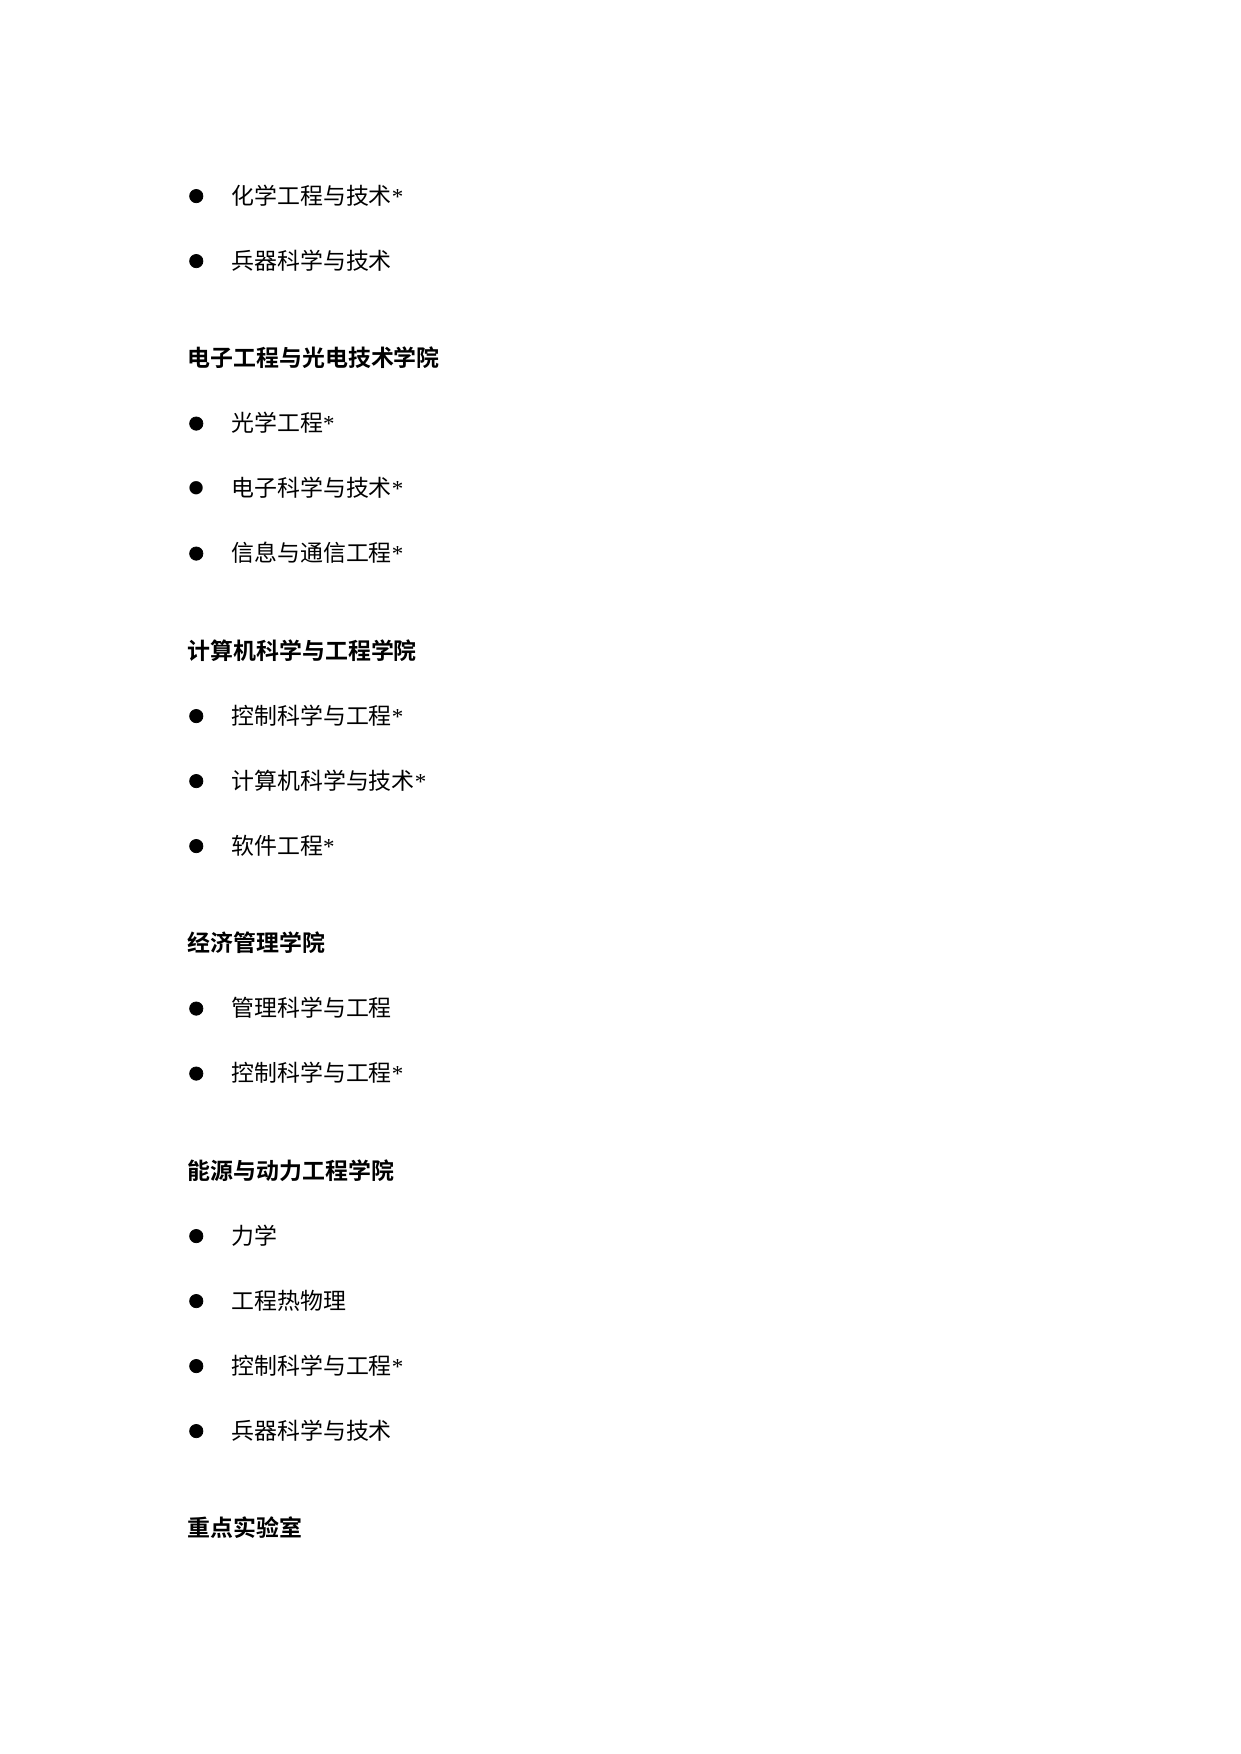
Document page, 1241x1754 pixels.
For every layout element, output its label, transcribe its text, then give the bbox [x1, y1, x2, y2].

list 工程热物理 [187, 1267, 1053, 1332]
list 控制科学与工程* [187, 1332, 1053, 1397]
list 兵器科学与技术 [187, 227, 1053, 292]
list 管理科学与工程 [187, 974, 1053, 1039]
list 化学工程与技术* [187, 162, 1053, 227]
list 光学工程* [187, 389, 1053, 454]
list 兵器科学与技术 [187, 1397, 1053, 1462]
list 软件工程* [187, 812, 1053, 877]
text 电子工程与光电技术学院 [187, 324, 1053, 389]
list 控制科学与工程* [187, 682, 1053, 747]
text 经济管理学院 [187, 909, 1053, 974]
list 力学 [187, 1202, 1053, 1267]
text 能源与动力工程学院 [187, 1137, 1053, 1202]
list 电子科学与技术* [187, 454, 1053, 519]
list 计算机科学与技术* [187, 747, 1053, 812]
list 信息与通信工程* [187, 519, 1053, 584]
text 计算机科学与工程学院 [187, 617, 1053, 682]
text 重点实验室 [187, 1494, 1053, 1559]
list 控制科学与工程* [187, 1039, 1053, 1104]
